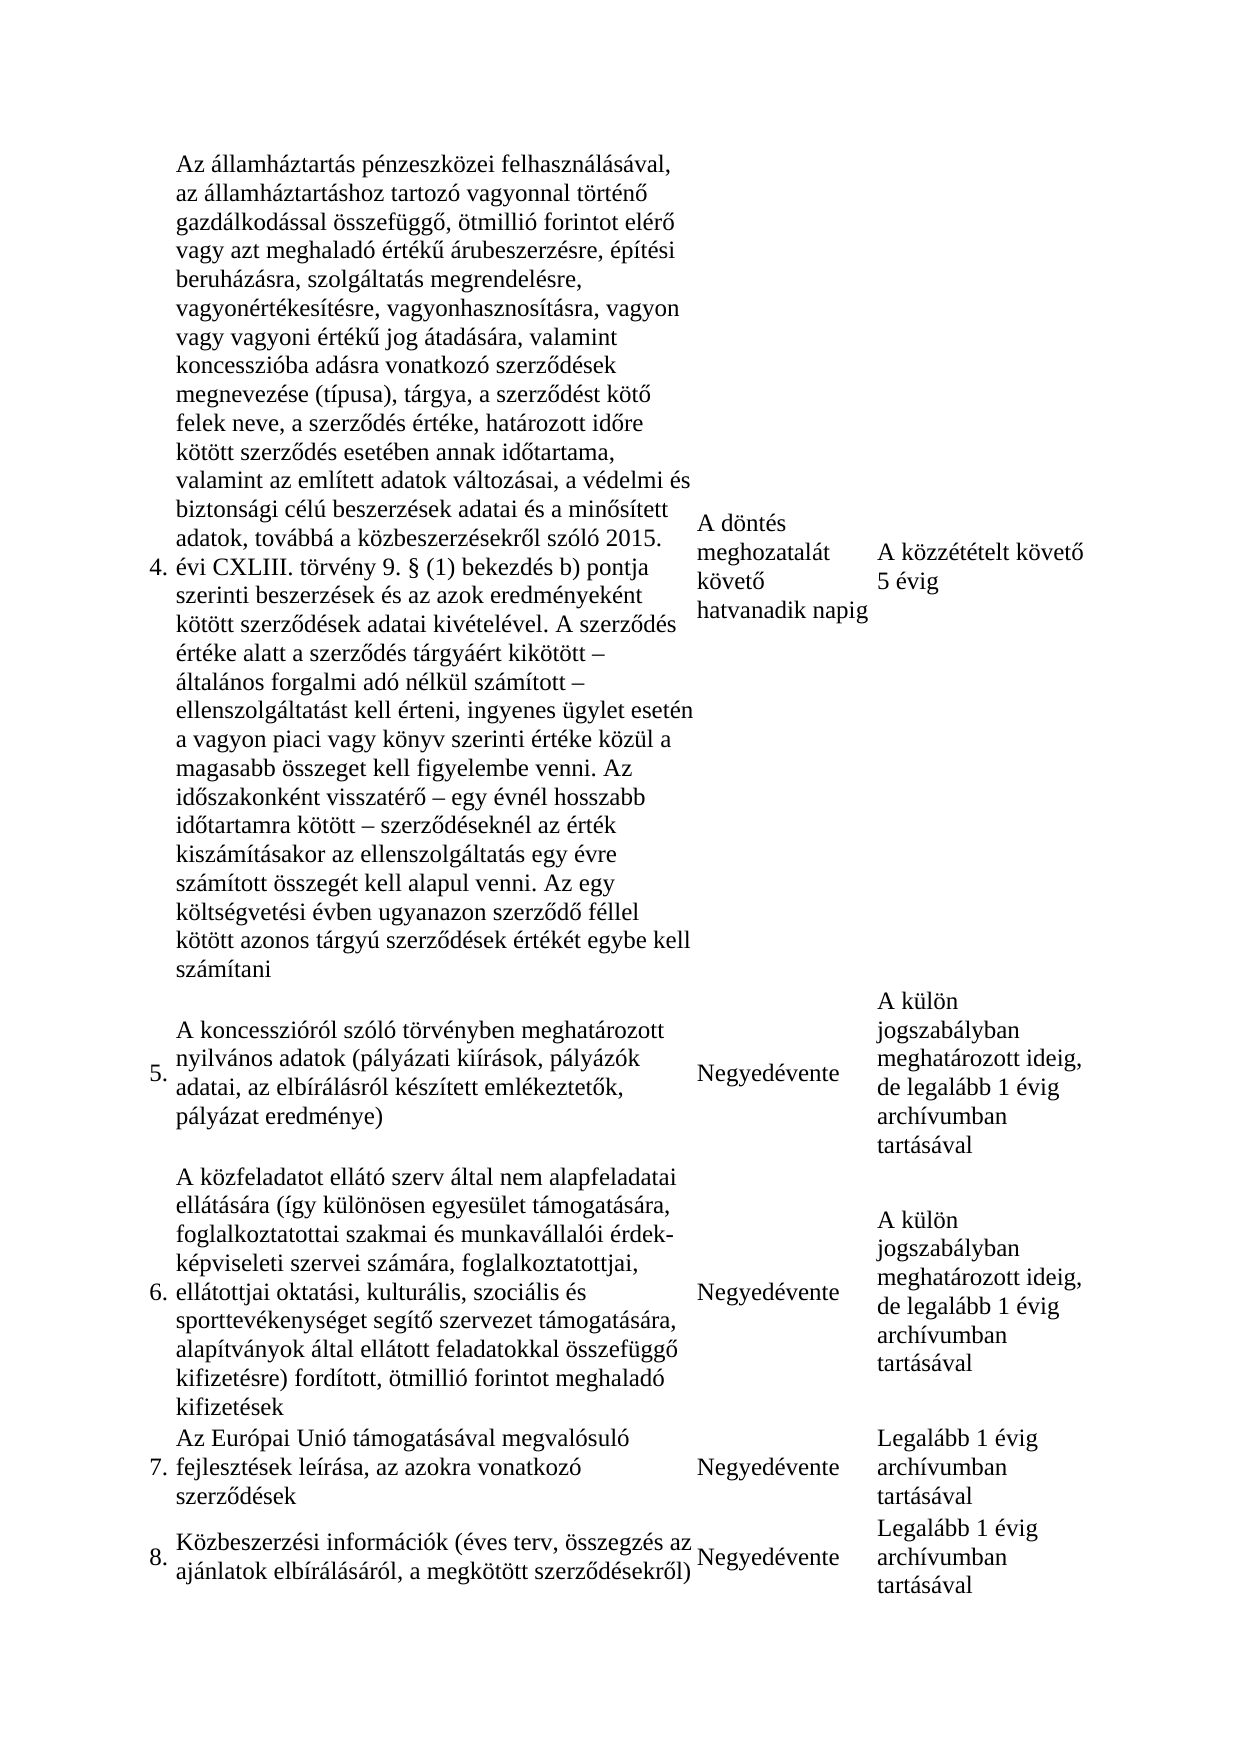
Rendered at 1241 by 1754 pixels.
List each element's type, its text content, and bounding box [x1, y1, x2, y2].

table_cell 4. [148, 148, 174, 984]
table_cell Negyedévente [695, 1422, 875, 1511]
table_cell 8. [148, 1511, 174, 1601]
table_cell A külön jogszabályban meghatározott ideig, de legalább 1 évig archívumban tartásával [875, 985, 1093, 1160]
table_cell Az államháztartás pénzeszközei felhasználásával, az államháztartáshoz tartozó vagyonnal történő gazdálkodással összefüggő, ötmillió forintot elérő vagy azt meghaladó értékű árubeszerzésre, építési beruházásra, szolgáltatás megrendelésre, vagyonértékesítésre, vagyonhasznosításra, vagyon vagy vagyoni értékű jog átadására, valamint koncesszióba adásra vonatkozó szerződések megnevezése (típusa), tárgya, a szerződést kötő felek neve, a szerződés értéke, határozott időre kötött szerződés esetében annak időtartama, valamint az említett adatok változásai, a védelmi és biztonsági célú beszerzések adatai és a minősített adatok, továbbá a közbeszerzésekről szóló 2015. évi CXLIII. törvény 9. § (1) bekezdés b) pontja szerinti beszerzések és az azok eredményeként kötött szerződések adatai kivételével. A szerződés értéke alatt a szerződés tárgyáért kikötött – általános forgalmi adó nélkül számított – ellenszolgáltatást kell érteni, ingyenes ügylet esetén a vagyon piaci vagy könyv szerinti értéke közül a magasabb összeget kell figyelembe venni. Az időszakonként visszatérő – egy évnél hosszabb időtartamra kötött – szerződéseknél az érték kiszámításakor az ellenszolgáltatás egy évre számított összegét kell alapul venni. Az egy költségvetési évben ugyanazon szerződő féllel kötött azonos tárgyú szerződések értékét egybe kell számítani [174, 148, 695, 984]
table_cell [695, 148, 875, 984]
table_cell A külön jogszabályban meghatározott ideig, de legalább 1 évig archívumban tartásával [875, 1160, 1093, 1422]
table_cell A koncesszióról szóló törvényben meghatározott nyilvános adatok (pályázati kiírások, pályázók adatai, az elbírálásról készített emlékeztetők, pályázat eredménye) [174, 985, 695, 1160]
table_cell Negyedévente [695, 985, 875, 1160]
table_cell Legalább 1 évig archívumban tartásával [875, 1511, 1093, 1601]
table_cell Közbeszerzési információk (éves terv, összegzés az ajánlatok elbírálásáról, a megkötött szerződésekről) [174, 1511, 695, 1601]
table_cell Legalább 1 évig archívumban tartásával [875, 1422, 1093, 1511]
table_cell 5. [148, 985, 174, 1160]
table_cell Negyedévente [695, 1160, 875, 1422]
table_cell Az Európai Unió támogatásával megvalósuló fejlesztések leírása, az azokra vonatkozó szerződések [174, 1422, 695, 1511]
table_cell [875, 148, 1093, 984]
table_cell A közfeladatot ellátó szerv által nem alapfeladatai ellátására (így különösen egyesület támogatására, foglalkoztatottai szakmai és munkavállalói érdek-képviseleti szervei számára, foglalkoztatottjai, ellátottjai oktatási, kulturális, szociális és sporttevékenységet segítő szervezet támogatására, alapítványok által ellátott feladatokkal összefüggő kifizetésre) fordított, ötmillió forintot meghaladó kifizetések [174, 1160, 695, 1422]
table_cell 6. [148, 1160, 174, 1422]
table_cell Negyedévente [695, 1511, 875, 1601]
table_cell 7. [148, 1422, 174, 1511]
